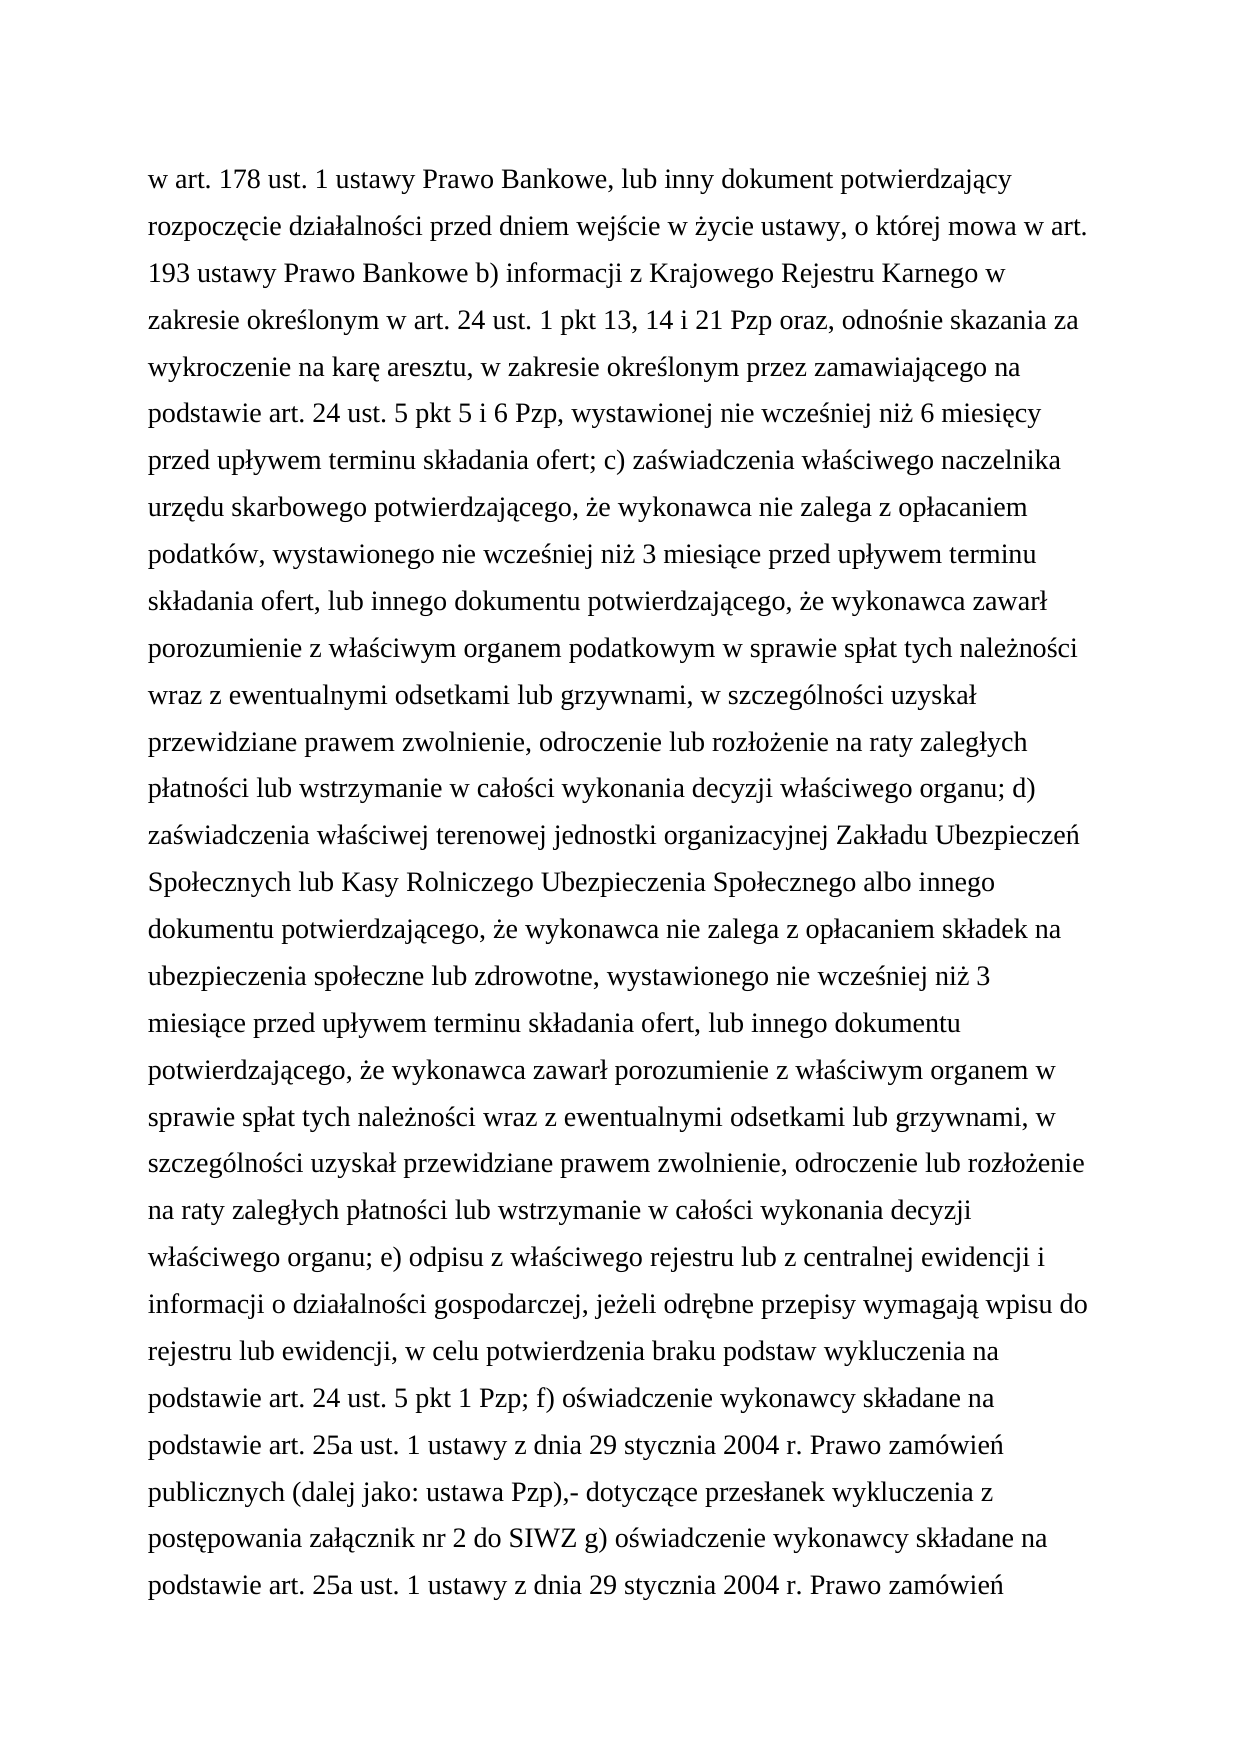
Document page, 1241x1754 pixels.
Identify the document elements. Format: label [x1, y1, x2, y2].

text [148, 148, 1093, 1601]
